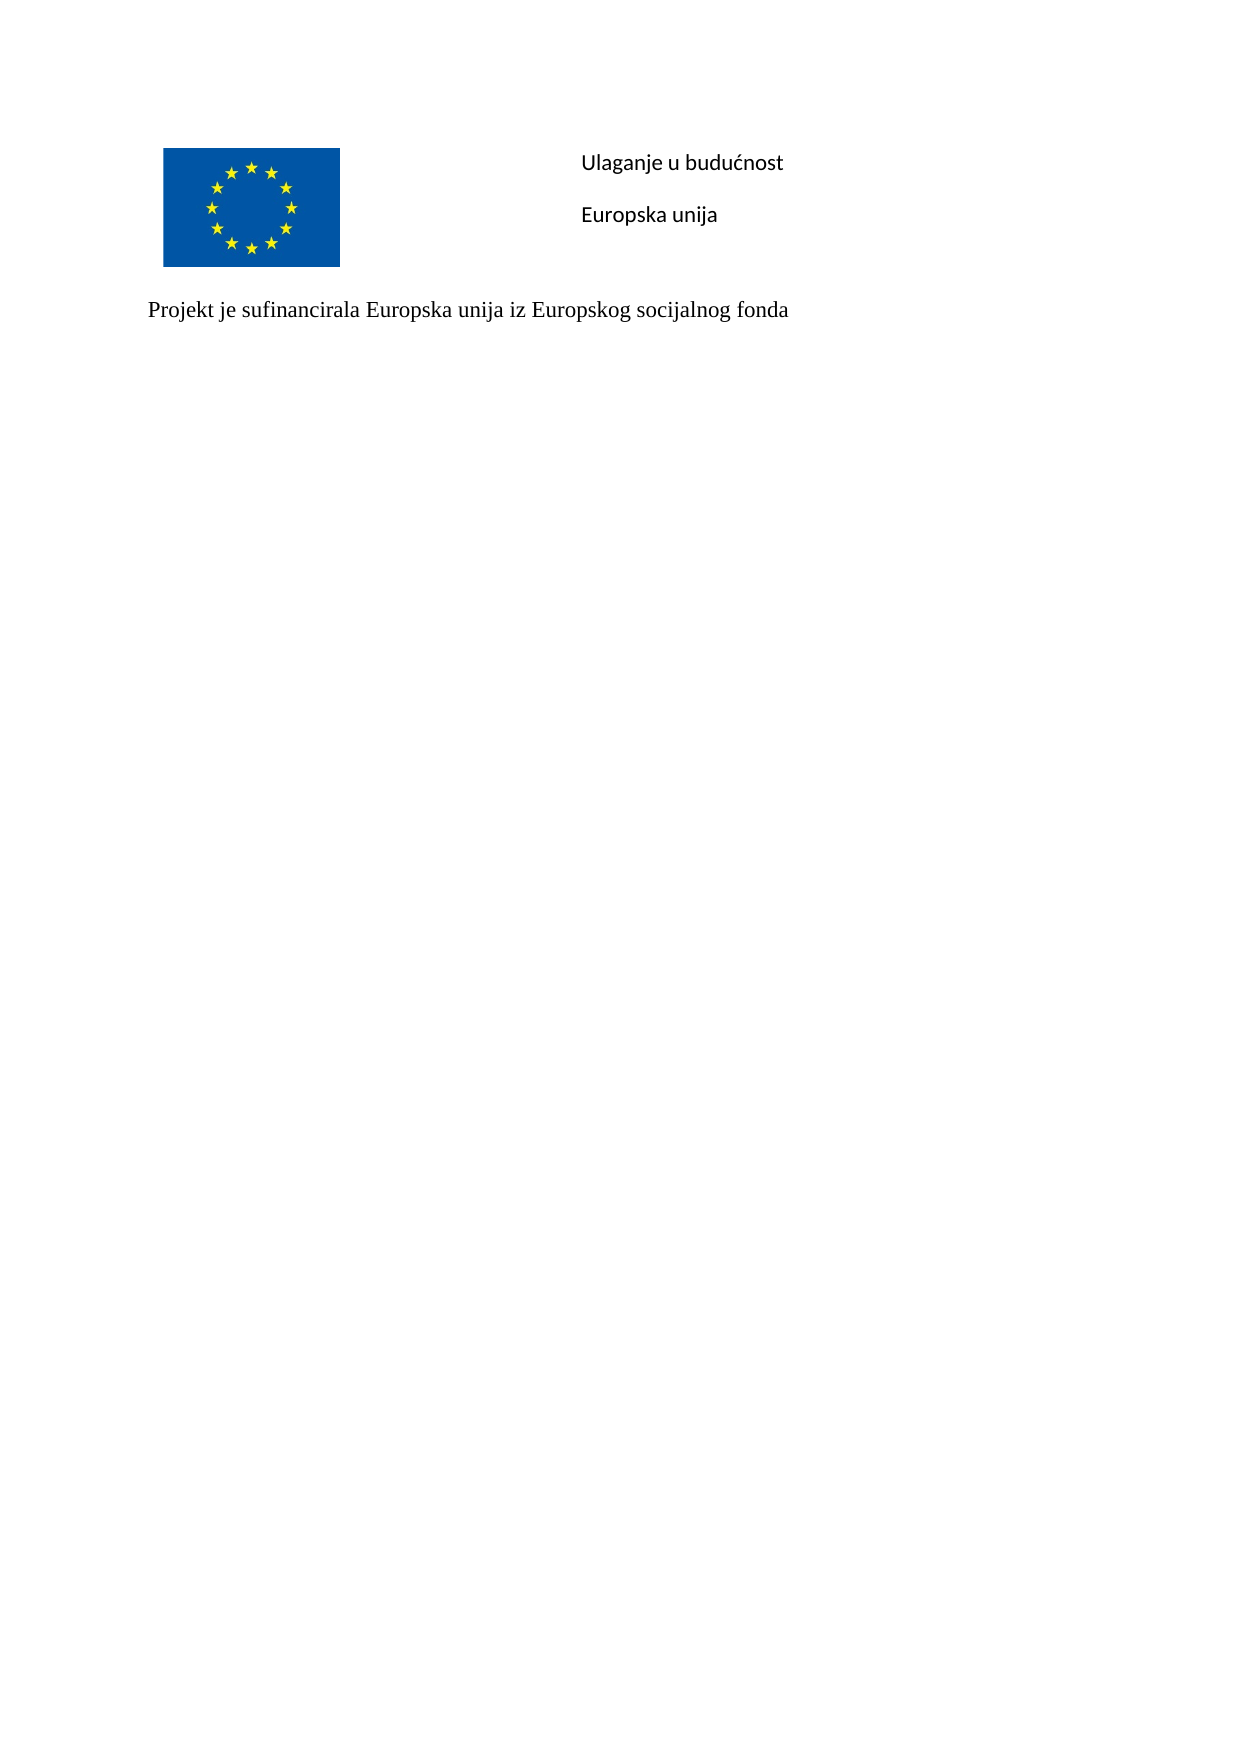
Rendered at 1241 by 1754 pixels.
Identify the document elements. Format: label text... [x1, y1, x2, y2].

text Ulaganje u budućnost [340, 148, 1093, 176]
text Europska unija [340, 201, 1093, 229]
text Projekt je sufinancirala Europska unija iz Europskog socijalnog fonda [148, 254, 1093, 323]
picture [163, 148, 340, 267]
